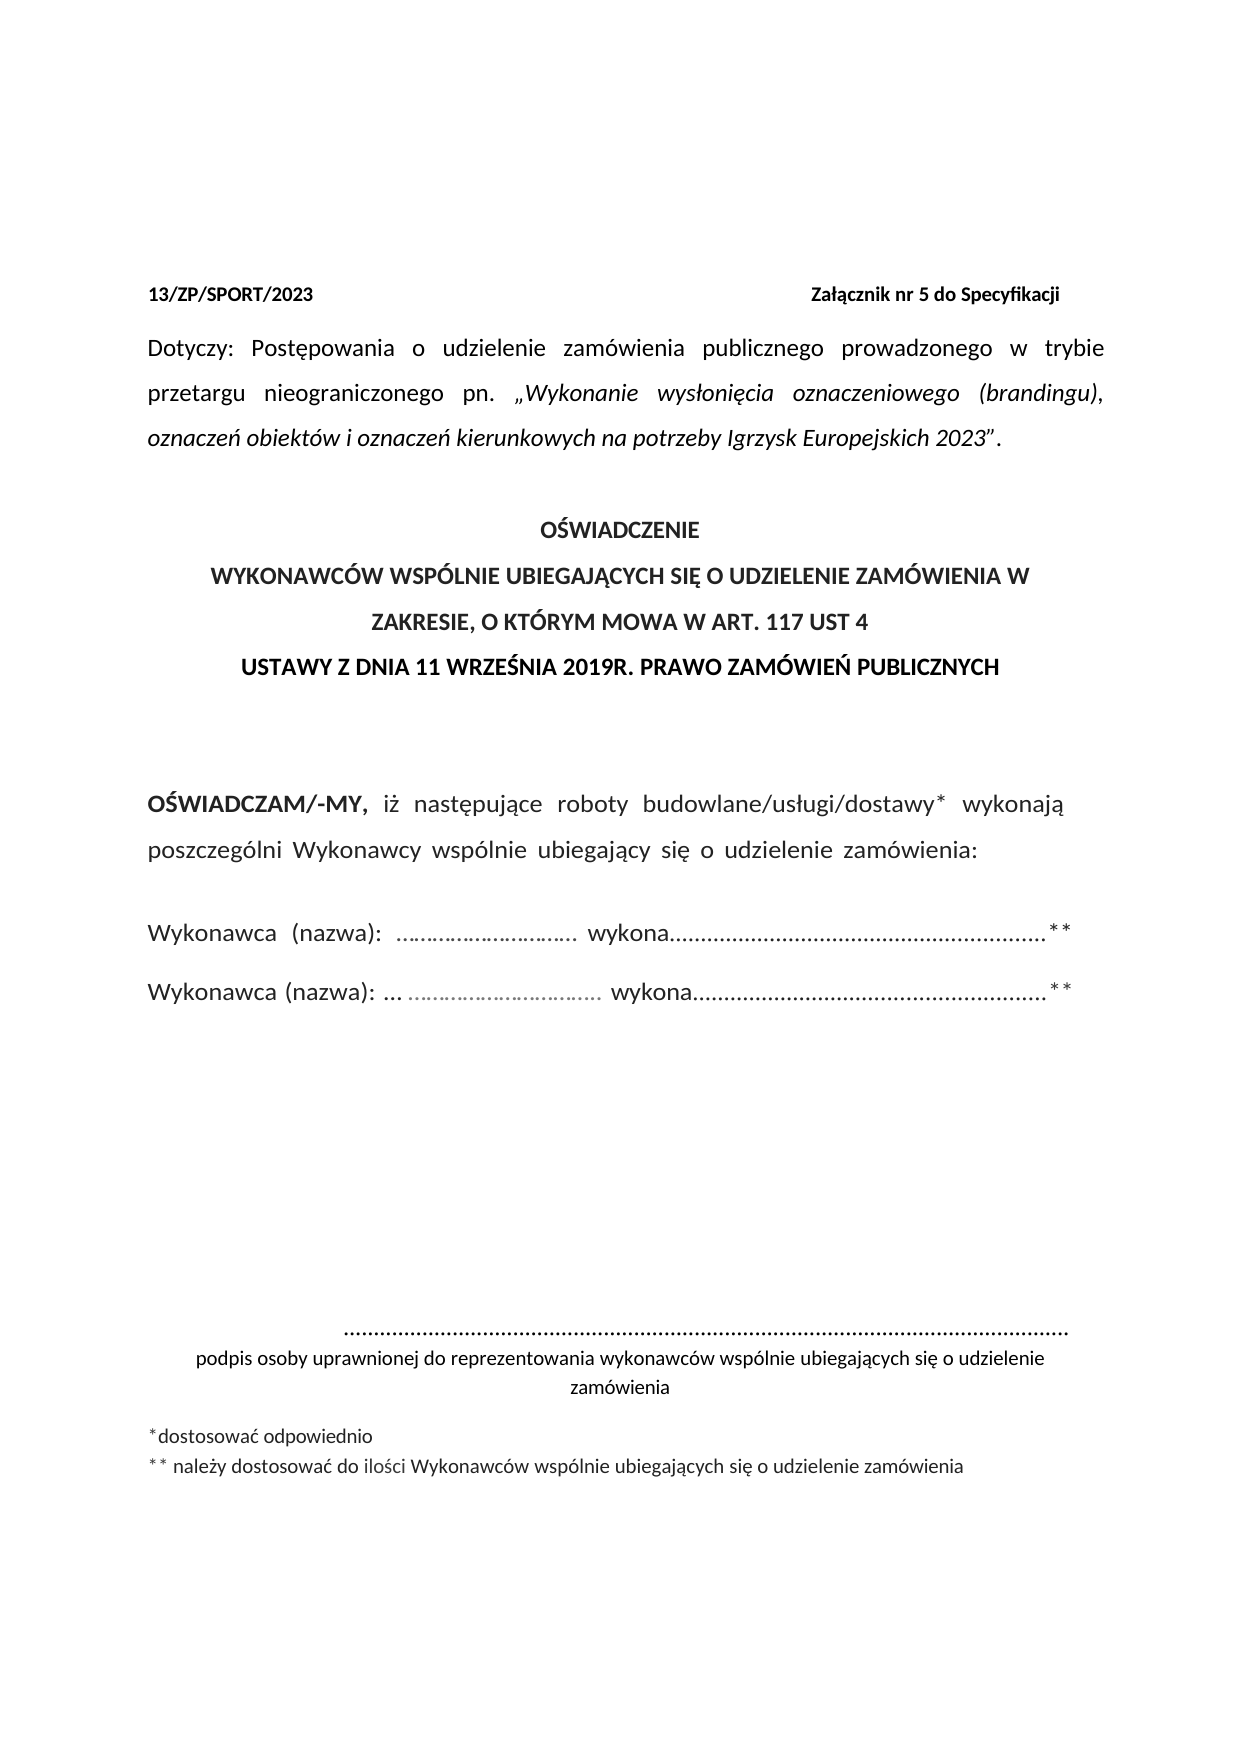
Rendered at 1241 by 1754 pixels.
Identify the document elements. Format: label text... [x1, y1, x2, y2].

text WYKONAWCÓW WSPÓLNIE UBIEGAJĄCYCH SIĘ O UDZIELENIE ZAMÓWIENIA W ZAKRESIE, O KTÓRYM MOWA W ART. 117 UST 4 [156, 560, 1084, 636]
text OŚWIADCZENIE [156, 514, 1084, 545]
text OŚWIADCZAM/-MY, iż następujące roboty budowlane/usługi/dostawy* wykonają poszczególni Wykonawcy wspólnie ubiegający się o udzielenie zamówienia: [147, 788, 1105, 865]
text ** należy dostosować do ilości Wykonawców wspólnie ubiegających się o udzielenie zamówienia [147, 1453, 1105, 1479]
text Dotyczy: Postępowania o udzielenie zamówienia publicznego prowadzonego w trybie przetargu nieograniczonego pn. „Wykonanie wysłonięcia oznaczeniowego (brandingu), oznaczeń obiektów i oznaczeń kierunkowych na potrzeby Igrzysk Europejskich 2023”. [147, 332, 1105, 453]
text USTAWY Z DNIA 11 WRZEŚNIA 2019R. PRAWO ZAMÓWIEŃ PUBLICZNYCH [156, 652, 1084, 682]
text *dostosować odpowiednio [147, 1424, 1105, 1449]
text ........................................................................................................................ [343, 1312, 1105, 1341]
text Wykonawca (nazwa): ………………………… wykona ** [147, 917, 1105, 947]
text 13/ZP/SPORT/2023 Załącznik nr 5 do Specyfikacji [148, 281, 1105, 307]
text podpis osoby uprawnionej do reprezentowania wykonawców wspólnie ubiegających się o udzielenie zamówienia [156, 1345, 1084, 1399]
text Wykonawca (nazwa): … ………………………….. wykona ** [147, 976, 1105, 1007]
